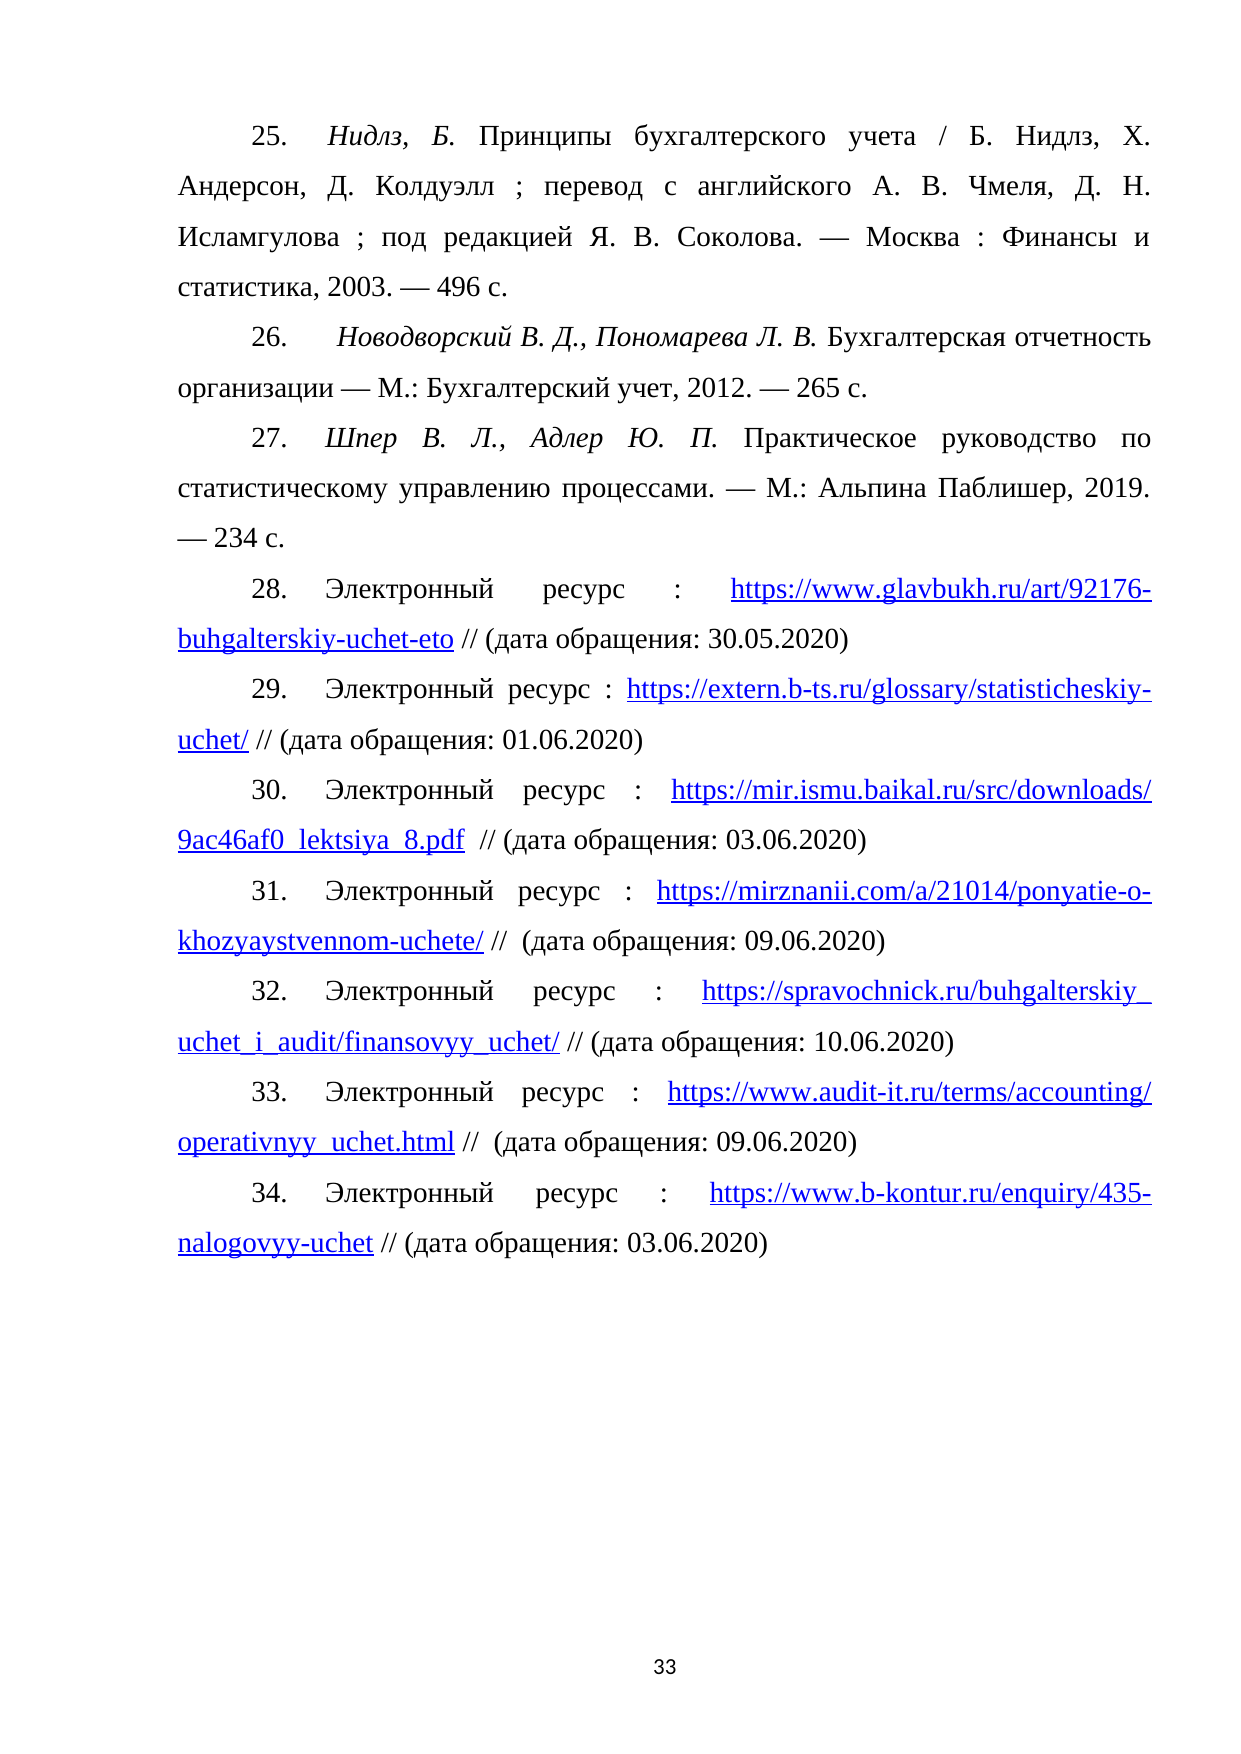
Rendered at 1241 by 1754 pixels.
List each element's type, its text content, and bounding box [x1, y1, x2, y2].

list Шпер В. Л., Адлер Ю. П. Практическое руководство по статистическому управлению процессами. — М.: Альпина Паблишер, 2019. — 234 с. [177, 420, 1152, 554]
list Электронный ресурс : https://www.audit-it.ru/terms/accounting/ operativnyy_uchet.html // (дата обращения: 09.06.2020) [177, 1074, 1152, 1158]
list Электронный ресурс : https://www.b-kontur.ru/enquiry/435-nalogovyy-uchet // (дата обращения: 03.06.2020) [177, 1175, 1152, 1258]
list Новодворский В. Д., Пономарева Л. В. Бухгалтерская отчетность организации — М.: Бухгалтерский учет, 2012. — 265 с. [177, 319, 1152, 403]
list Электронный ресурс : https://extern.b-ts.ru/glossary/statisticheskiy-uchet/ // (дата обращения: 01.06.2020) [177, 672, 1152, 755]
list Электронный ресурс : https://spravochnick.ru/buhgalterskiy_ uchet_i_audit/finansovyy_uchet/ // (дата обращения: 10.06.2020) [177, 973, 1152, 1057]
list Электронный ресурс : https://www.glavbukh.ru/art/92176-buhgalterskiy-uchet-eto // (дата обращения: 30.05.2020) [177, 571, 1152, 655]
list Нидлз, Б. Принципы бухгалтерского учета / Б. Нидлз, Х. Андерсон, Д. Колдуэлл ; перевод с английского А. В. Чмеля, Д. Н. Исламгулова ; под редакцией Я. В. Соколова. — Москва : Финансы и статистика, 2003. — 496 с. [177, 118, 1152, 303]
list Электронный ресурс : https://mir.ismu.baikal.ru/src/downloads/ 9ac46af0_lektsiya_8.pdf // (дата обращения: 03.06.2020) [177, 772, 1152, 856]
list Электронный ресурс : https://mirznanii.com/a/21014/ponyatie-o-khozyaystvennom-uchete/ // (дата обращения: 09.06.2020) [177, 873, 1152, 957]
